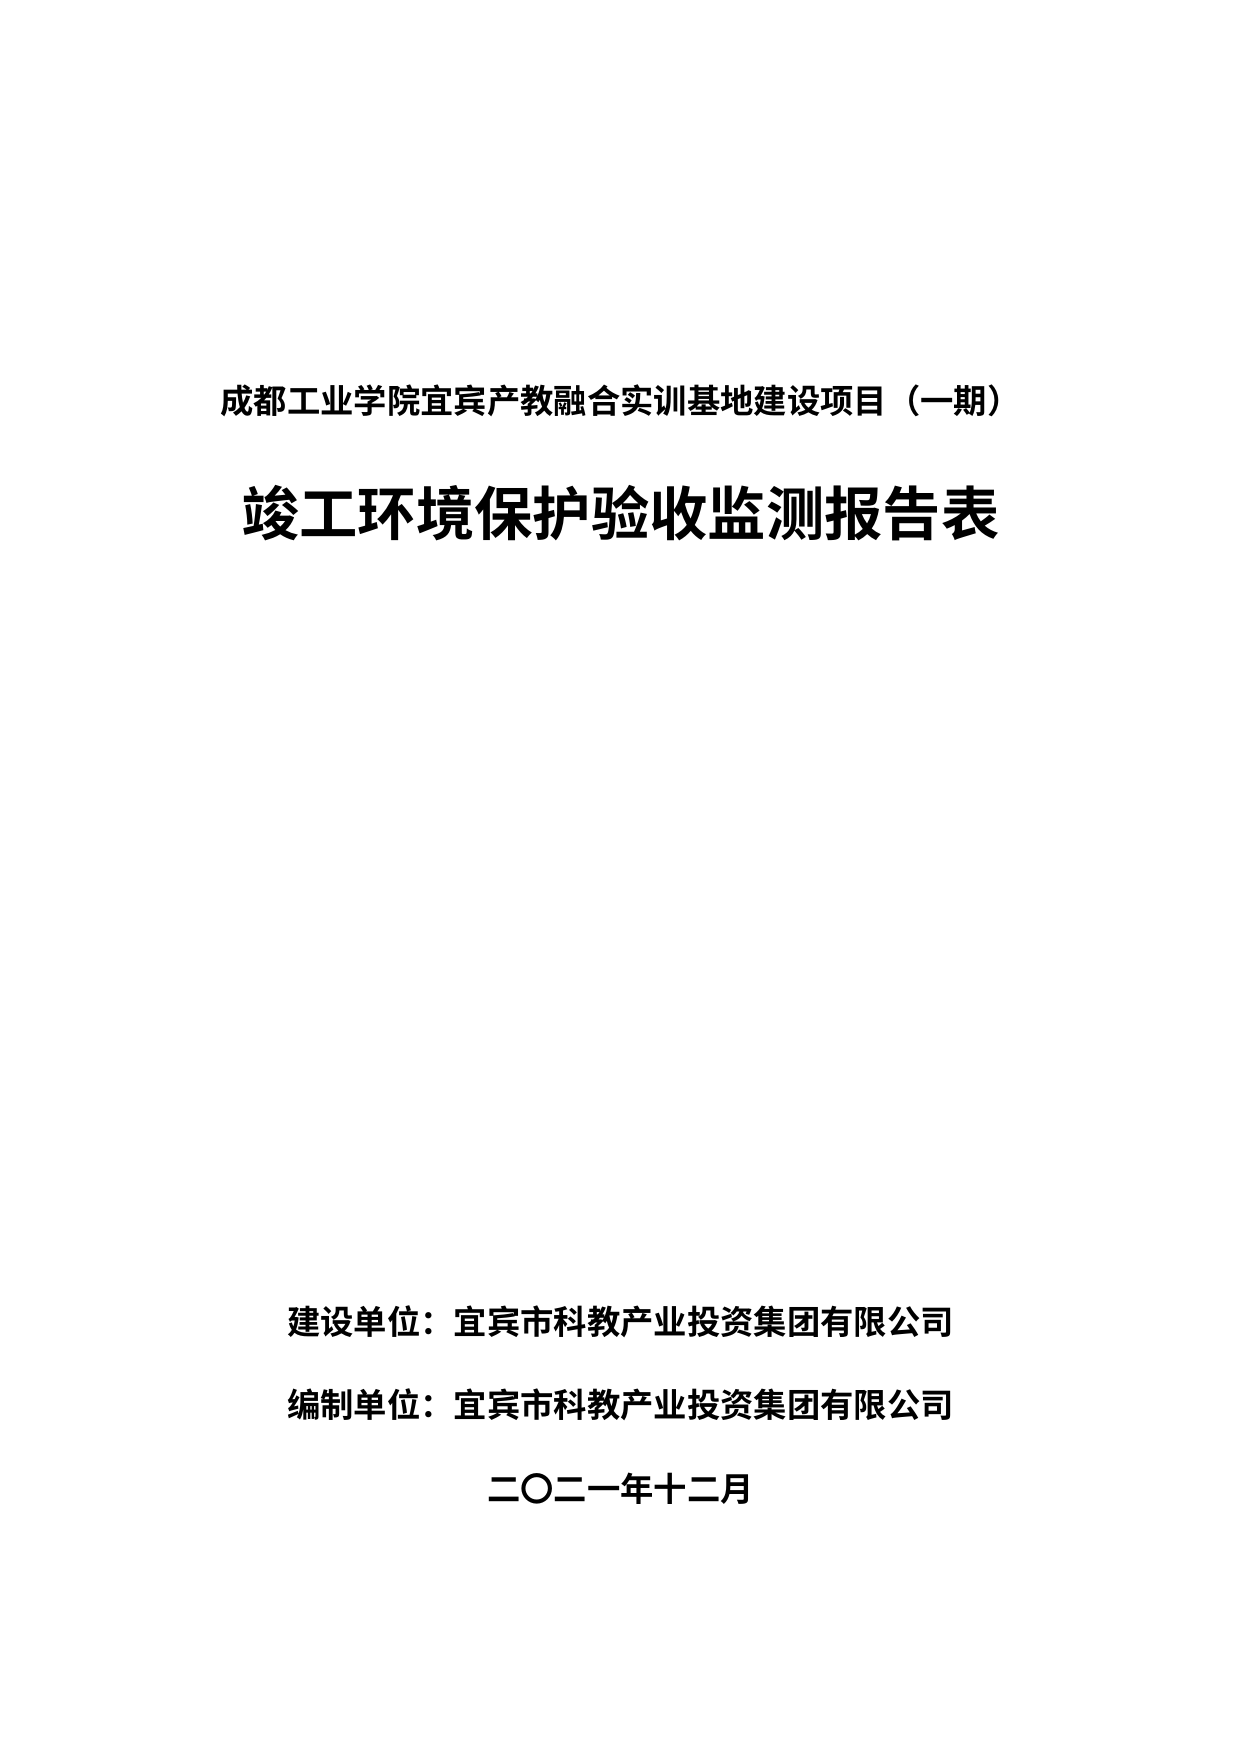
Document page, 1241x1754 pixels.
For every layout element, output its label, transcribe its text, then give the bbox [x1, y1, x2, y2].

text 建设单位：宜宾市科教产业投资集团有限公司 [187, 1284, 1053, 1347]
text 成都工业学院宜宾产教融合实训基地建设项目（一期） [187, 374, 1053, 423]
text 竣工环境保护验收监测报告表 [187, 468, 1053, 552]
text 二〇二一年十二月 [187, 1451, 1053, 1513]
text 编制单位：宜宾市科教产业投资集团有限公司 [187, 1368, 1053, 1430]
